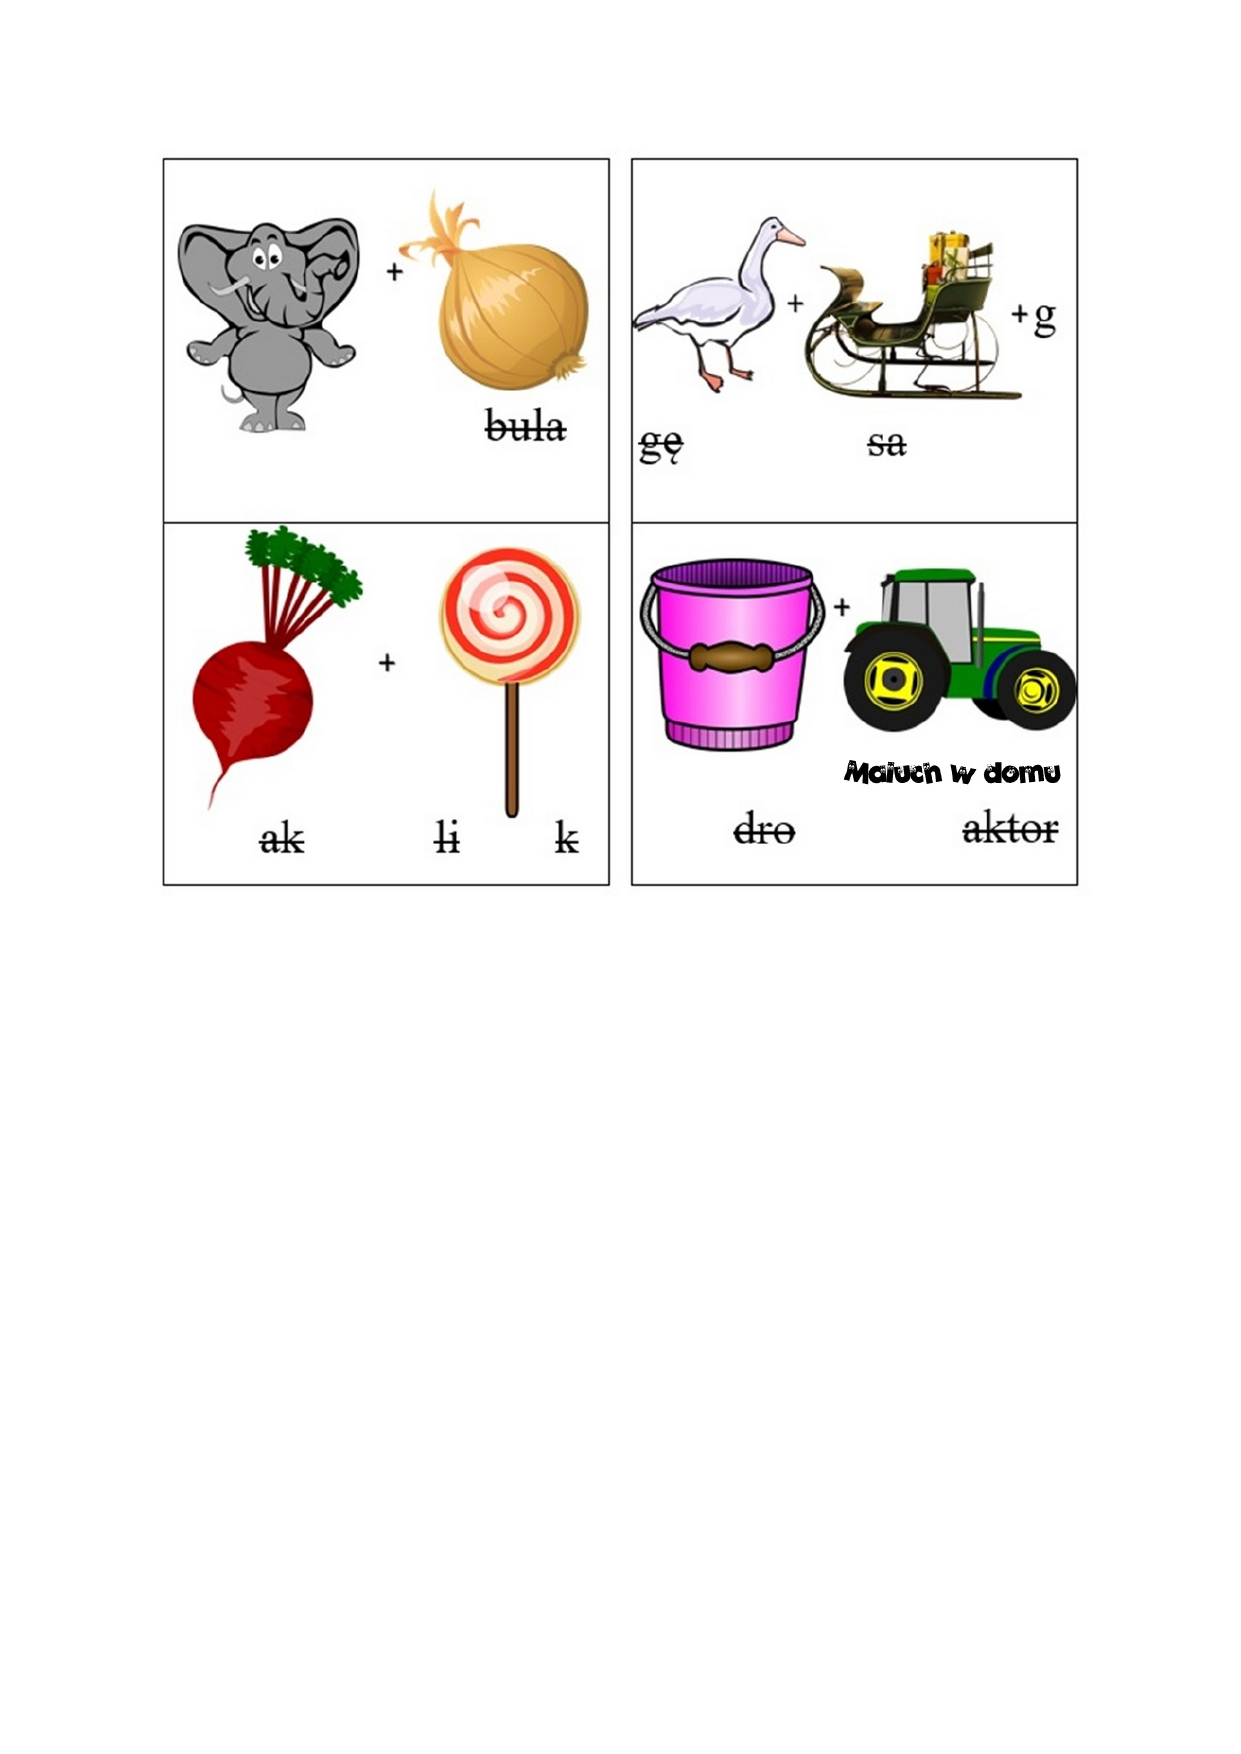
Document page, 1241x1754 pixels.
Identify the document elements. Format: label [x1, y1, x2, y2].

picture [147, 147, 1093, 896]
